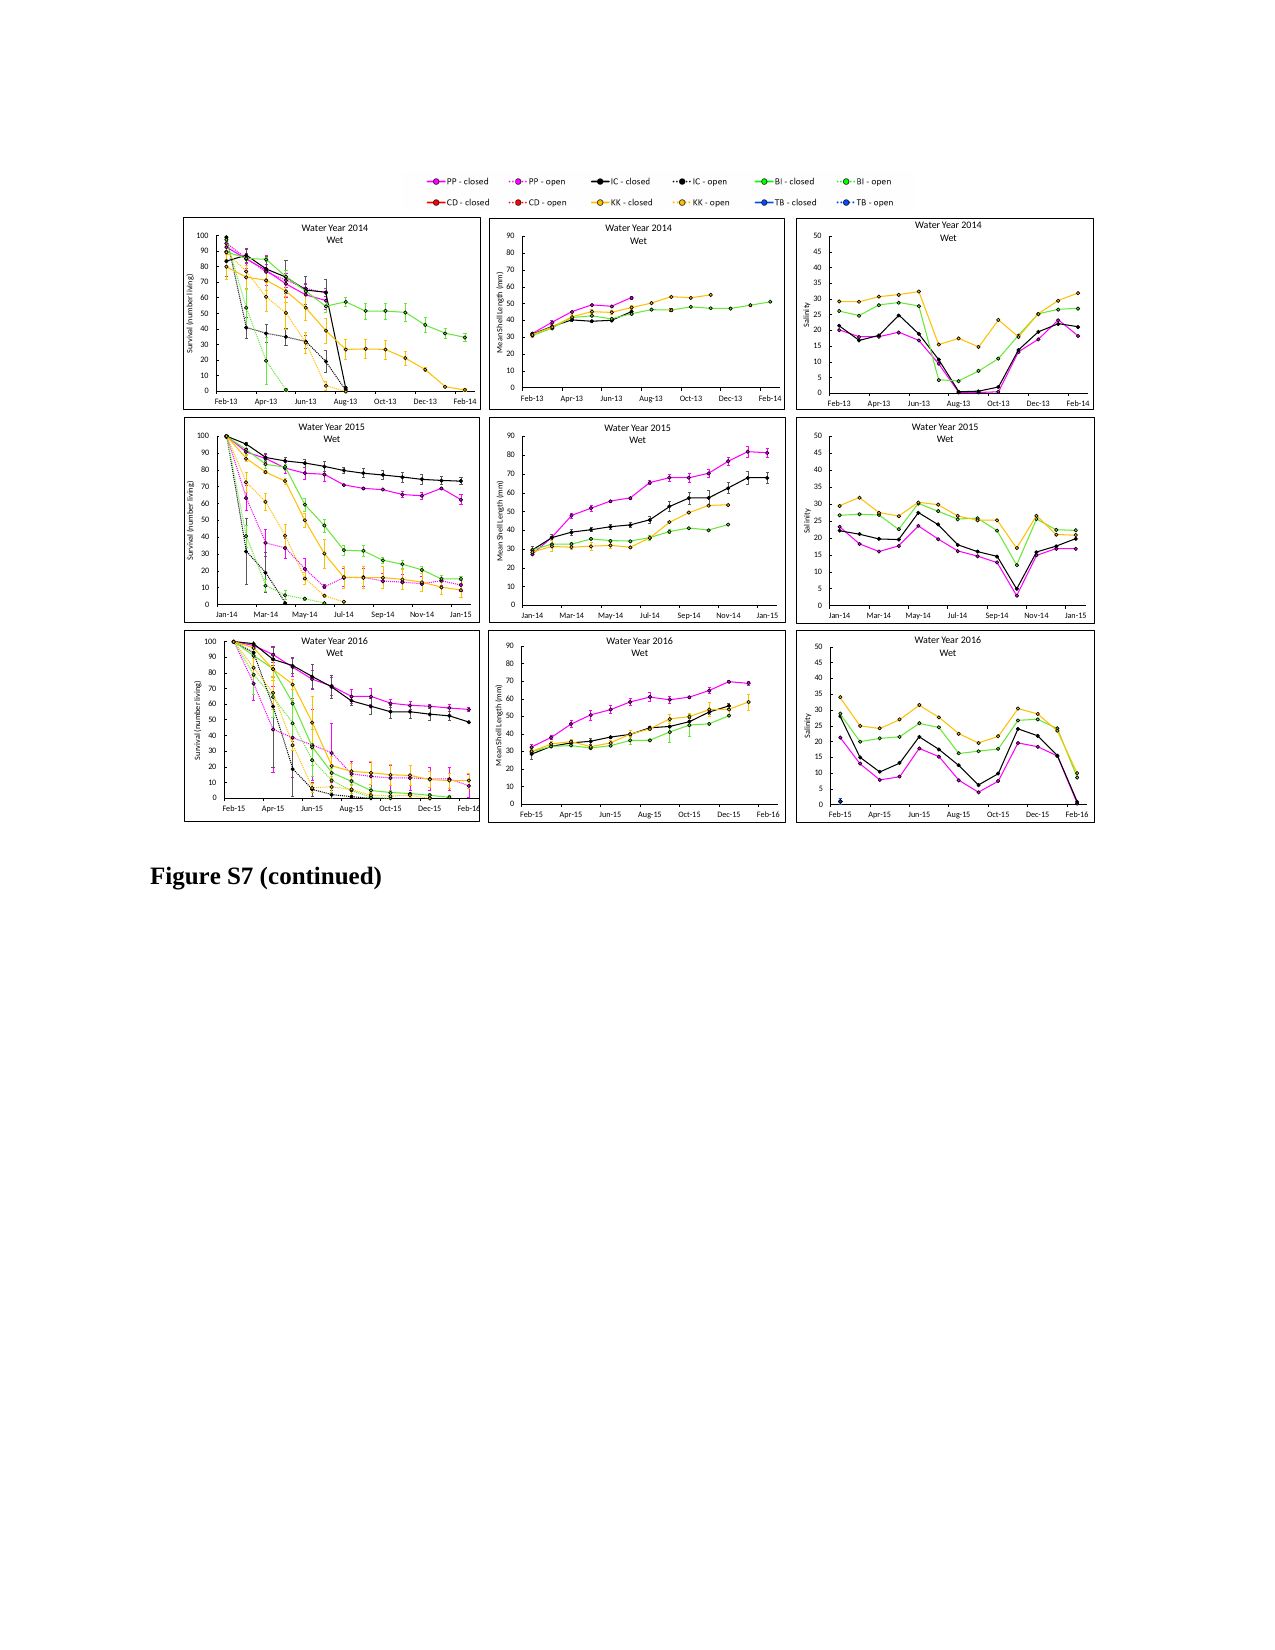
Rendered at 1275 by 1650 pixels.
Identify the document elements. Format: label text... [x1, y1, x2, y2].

text Figure S7 (continued) [150, 861, 1125, 889]
